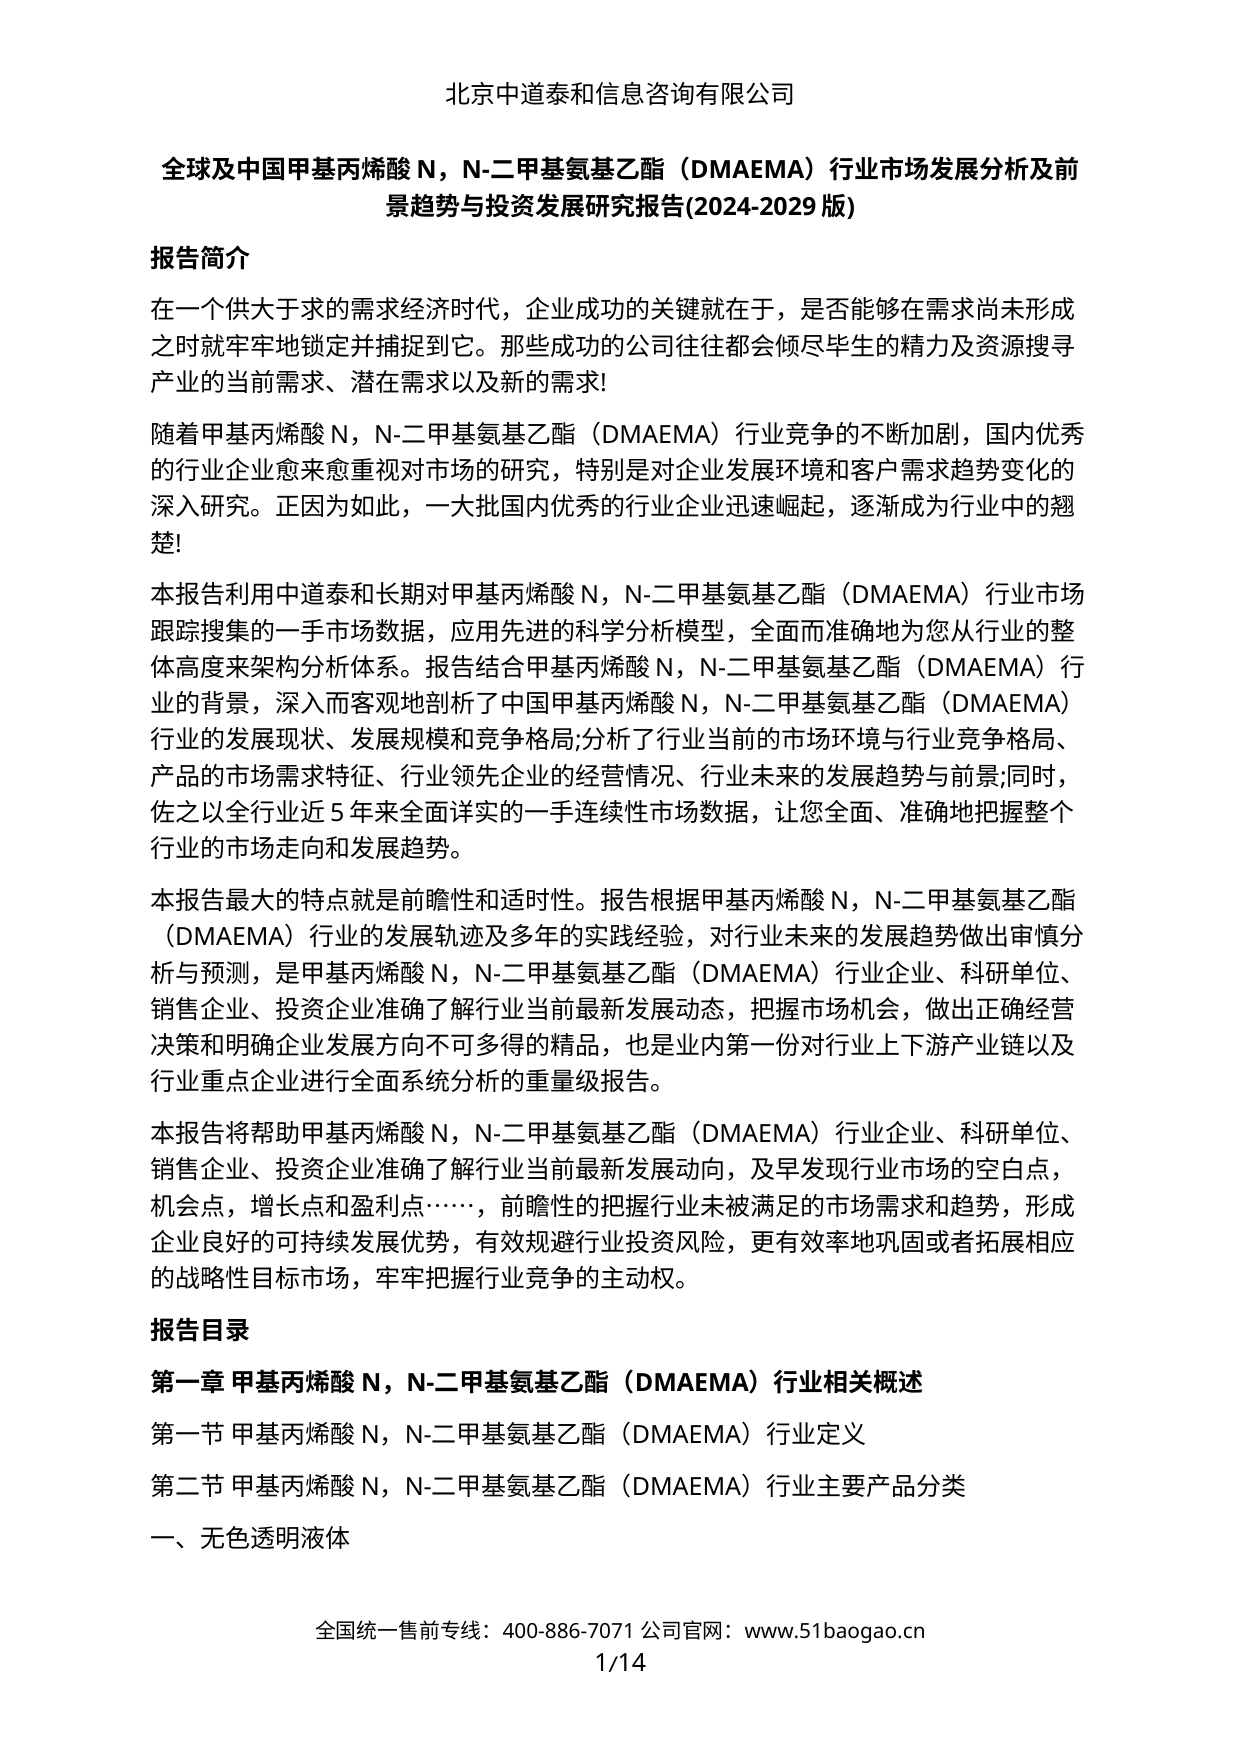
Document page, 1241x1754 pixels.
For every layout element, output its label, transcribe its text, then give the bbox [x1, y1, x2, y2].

text 第二节 甲基丙烯酸N，N-二甲基氨基乙酯（DMAEMA）行业主要产品分类 [150, 1466, 1090, 1502]
text 随着甲基丙烯酸N，N-二甲基氨基乙酯（DMAEMA）行业竞争的不断加剧，国内优秀的行业企业愈来愈重视对市场的研究，特别是对企业发展环境和客户需求趋势变化的深入研究。正因为如此，一大批国内优秀的行业企业迅速崛起，逐渐成为行业中的翘楚! [150, 414, 1090, 559]
text 第一节 甲基丙烯酸N，N-二甲基氨基乙酯（DMAEMA）行业定义 [150, 1414, 1090, 1451]
text 全球及中国甲基丙烯酸N，N-二甲基氨基乙酯（DMAEMA）行业市场发展分析及前景趋势与投资发展研究报告(2024-2029版) [150, 150, 1090, 222]
text 报告简介 [150, 238, 1090, 274]
text 报告目录 [150, 1311, 1090, 1347]
text 本报告利用中道泰和长期对甲基丙烯酸N，N-二甲基氨基乙酯（DMAEMA）行业市场跟踪搜集的一手市场数据，应用先进的科学分析模型，全面而准确地为您从行业的整体高度来架构分析体系。报告结合甲基丙烯酸N，N-二甲基氨基乙酯（DMAEMA）行业的背景，深入而客观地剖析了中国甲基丙烯酸N，N-二甲基氨基乙酯（DMAEMA）行业的发展现状、发展规模和竞争格局;分析了行业当前的市场环境与行业竞争格局、产品的市场需求特征、行业领先企业的经营情况、行业未来的发展趋势与前景;同时，佐之以全行业近5年来全面详实的一手连续性市场数据，让您全面、准确地把握整个行业的市场走向和发展趋势。 [150, 575, 1090, 865]
text 本报告将帮助甲基丙烯酸N，N-二甲基氨基乙酯（DMAEMA）行业企业、科研单位、销售企业、投资企业准确了解行业当前最新发展动向，及早发现行业市场的空白点，机会点，增长点和盈利点……，前瞻性的把握行业未被满足的市场需求和趋势，形成企业良好的可持续发展优势，有效规避行业投资风险，更有效率地巩固或者拓展相应的战略性目标市场，牢牢把握行业竞争的主动权。 [150, 1114, 1090, 1295]
text 一、无色透明液体 [150, 1518, 1090, 1554]
text 第一章 甲基丙烯酸N，N-二甲基氨基乙酯（DMAEMA）行业相关概述 [150, 1362, 1090, 1399]
text 在一个供大于求的需求经济时代，企业成功的关键就在于，是否能够在需求尚未形成之时就牢牢地锁定并捕捉到它。那些成功的公司往往都会倾尽毕生的精力及资源搜寻产业的当前需求、潜在需求以及新的需求! [150, 290, 1090, 399]
text 本报告最大的特点就是前瞻性和适时性。报告根据甲基丙烯酸N，N-二甲基氨基乙酯（DMAEMA）行业的发展轨迹及多年的实践经验，对行业未来的发展趋势做出审慎分析与预测，是甲基丙烯酸N，N-二甲基氨基乙酯（DMAEMA）行业企业、科研单位、销售企业、投资企业准确了解行业当前最新发展动态，把握市场机会，做出正确经营决策和明确企业发展方向不可多得的精品，也是业内第一份对行业上下游产业链以及行业重点企业进行全面系统分析的重量级报告。 [150, 881, 1090, 1098]
